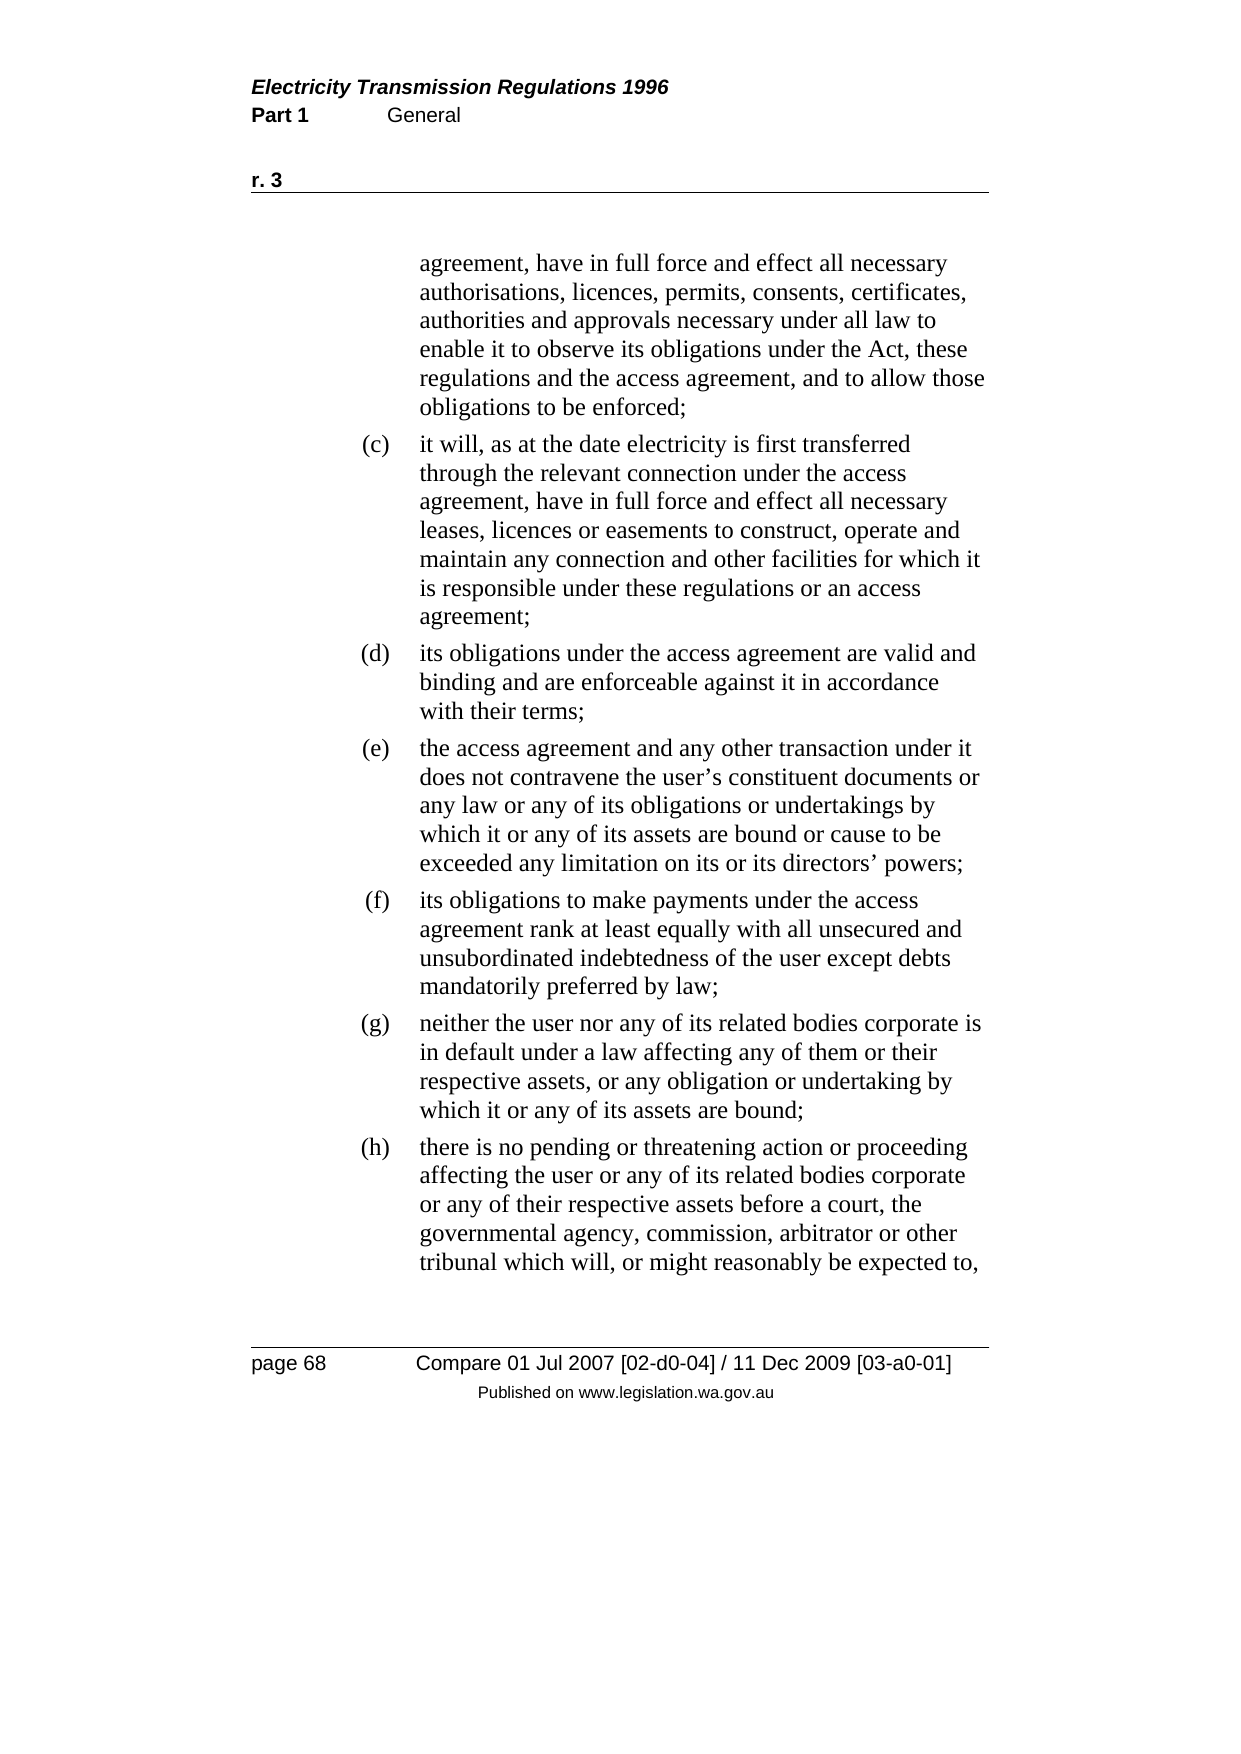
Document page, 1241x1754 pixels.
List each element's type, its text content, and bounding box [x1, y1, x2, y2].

text (e) the access agreement and any other transaction under it does not contravene the user’s constituent documents or any law or any of its obligations or undertakings by which it or any of its assets are bound or cause to be exceeded any limitation on its or its directors’ powers; [251, 733, 989, 877]
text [251, 1132, 989, 1276]
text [251, 248, 989, 421]
text (g) neither the user nor any of its related bodies corporate is in default under a law affecting any of them or their respective assets, or any obligation or undertaking by which it or any of its assets are bound; [251, 1008, 989, 1123]
text (c) it will, as at the date electricity is first transferred through the relevant connection under the access agreement, have in full force and effect all necessary leases, licences or easements to construct, operate and maintain any connection and other facilities for which it is responsible under these regulations or an access agreement; [251, 429, 989, 630]
text (d) its obligations under the access agreement are valid and binding and are enforceable against it in accordance with their terms; [251, 638, 989, 725]
text (f) its obligations to make payments under the access agreement rank at least equally with all unsecured and unsubordinated indebtedness of the user except debts mandatorily preferred by law; [251, 885, 989, 1000]
